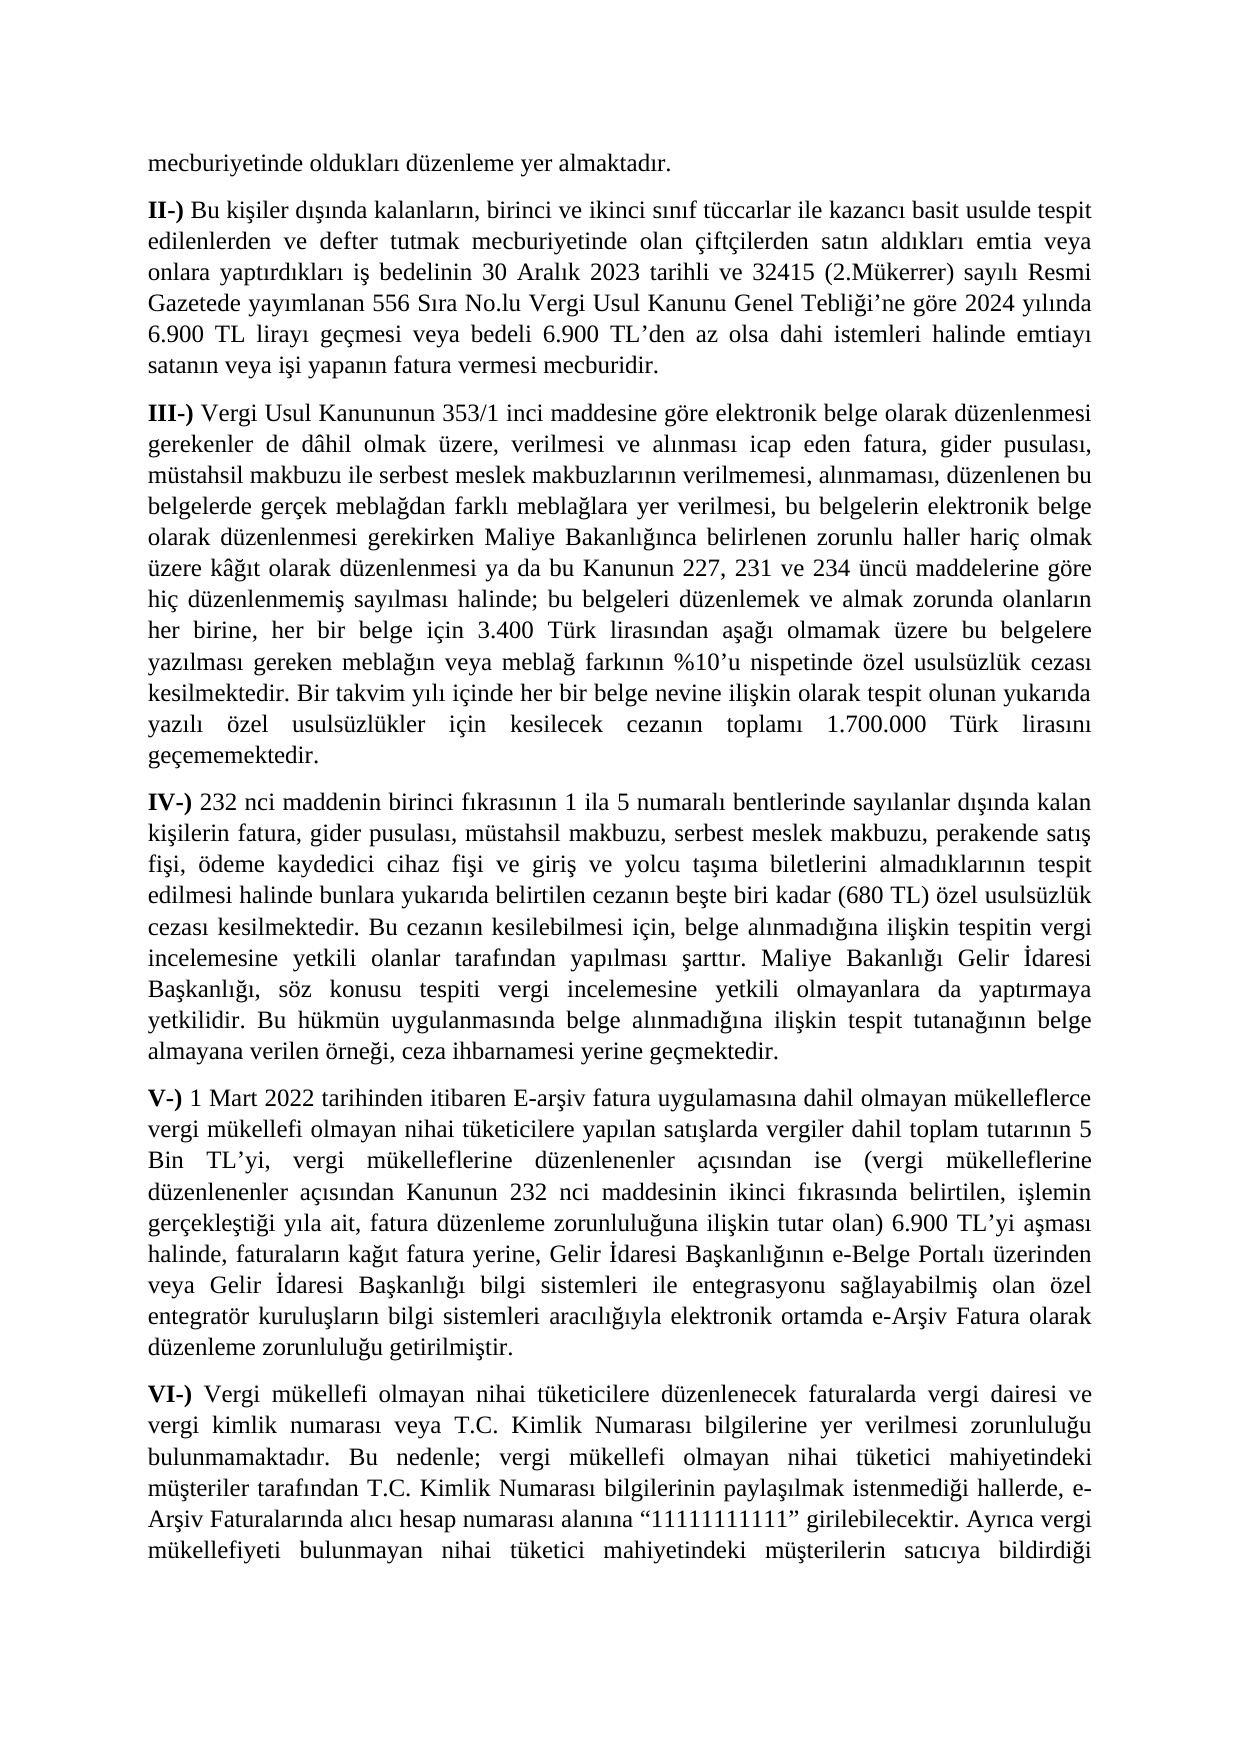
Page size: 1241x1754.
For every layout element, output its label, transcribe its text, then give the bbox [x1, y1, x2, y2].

text II-) Bu kişiler dışında kalanların, birinci ve ikinci sınıf tüccarlar ile kazancı basit usulde tespit edilenlerden ve defter tutmak mecburiyetinde olan çiftçilerden satın aldıkları emtia veya onlara yaptırdıkları iş bedelinin 30 Aralık 2023 tarihli ve 32415 (2.Mükerrer) sayılı Resmi Gazetede yayımlanan 556 Sıra No.lu Vergi Usul Kanunu Genel Tebliği’ne göre 2024 yılında 6.900 TL lirayı geçmesi veya bedeli 6.900 TL’den az olsa dahi istemleri halinde emtiayı satanın veya işi yapanın fatura vermesi mecburidir. [148, 195, 1093, 379]
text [148, 1379, 1093, 1563]
text III-) Vergi Usul Kanununun 353/1 inci maddesine göre elektronik belge olarak düzenlenmesi gerekenler de dâhil olmak üzere, verilmesi ve alınması icap eden fatura, gider pusulası, müstahsil makbuzu ile serbest meslek makbuzlarının verilmemesi, alınmaması, düzenlenen bu belgelerde gerçek meblağdan farklı meblağlara yer verilmesi, bu belgelerin elektronik belge olarak düzenlenmesi gerekirken Maliye Bakanlığınca belirlenen zorunlu haller hariç olmak üzere kâğıt olarak düzenlenmesi ya da bu Kanunun 227, 231 ve 234 üncü maddelerine göre hiç düzenlenmemiş sayılması halinde; bu belgeleri düzenlemek ve almak zorunda olanların her birine, her bir belge için 3.400 Türk lirasından aşağı olmamak üzere bu belgelere yazılması gereken meblağın veya meblağ farkının %10’u nispetinde özel usulsüzlük cezası kesilmektedir. Bir takvim yılı içinde her bir belge nevine ilişkin olarak tespit olunan yukarıda yazılı özel usulsüzlükler için kesilecek cezanın toplamı 1.700.000 Türk lirasını geçememektedir. [148, 398, 1093, 768]
text V-) 1 Mart 2022 tarihinden itibaren E-arşiv fatura uygulamasına dahil olmayan mükelleflerce vergi mükellefi olmayan nihai tüketicilere yapılan satışlarda vergiler dahil toplam tutarının 5 Bin TL’yi, vergi mükelleflerine düzenlenenler açısından ise (vergi mükelleflerine düzenlenenler açısından Kanunun 232 nci maddesinin ikinci fıkrasında belirtilen, işlemin gerçekleştiği yıla ait, fatura düzenleme zorunluluğuna ilişkin tutar olan) 6.900 TL’yi aşması halinde, faturaların kağıt fatura yerine, Gelir İdaresi Başkanlığının e-Belge Portalı üzerinden veya Gelir İdaresi Başkanlığı bilgi sistemleri ile entegrasyonu sağlayabilmiş olan özel entegratör kuruluşların bilgi sistemleri aracılığıyla elektronik ortamda e-Arşiv Fatura olarak düzenleme zorunluluğu getirilmiştir. [148, 1083, 1093, 1361]
text mecburiyetinde oldukları düzenleme yer almaktadır. [148, 148, 1093, 176]
text IV-) 232 nci maddenin birinci fıkrasının 1 ila 5 numaralı bentlerinde sayılanlar dışında kalan kişilerin fatura, gider pusulası, müstahsil makbuzu, serbest meslek makbuzu, perakende satış fişi, ödeme kaydedici cihaz fişi ve giriş ve yolcu taşıma biletlerini almadıklarının tespit edilmesi halinde bunlara yukarıda belirtilen cezanın beşte biri kadar (680 TL) özel usulsüzlük cezası kesilmektedir. Bu cezanın kesilebilmesi için, belge alınmadığına ilişkin tespitin vergi incelemesine yetkili olanlar tarafından yapılması şarttır. Maliye Bakanlığı Gelir İdaresi Başkanlığı, söz konusu tespiti vergi incelemesine yetkili olmayanlara da yaptırmaya yetkilidir. Bu hükmün uygulanmasında belge alınmadığına ilişkin tespit tutanağının belge almayana verilen örneği, ceza ihbarnamesi yerine geçmektedir. [148, 787, 1093, 1064]
